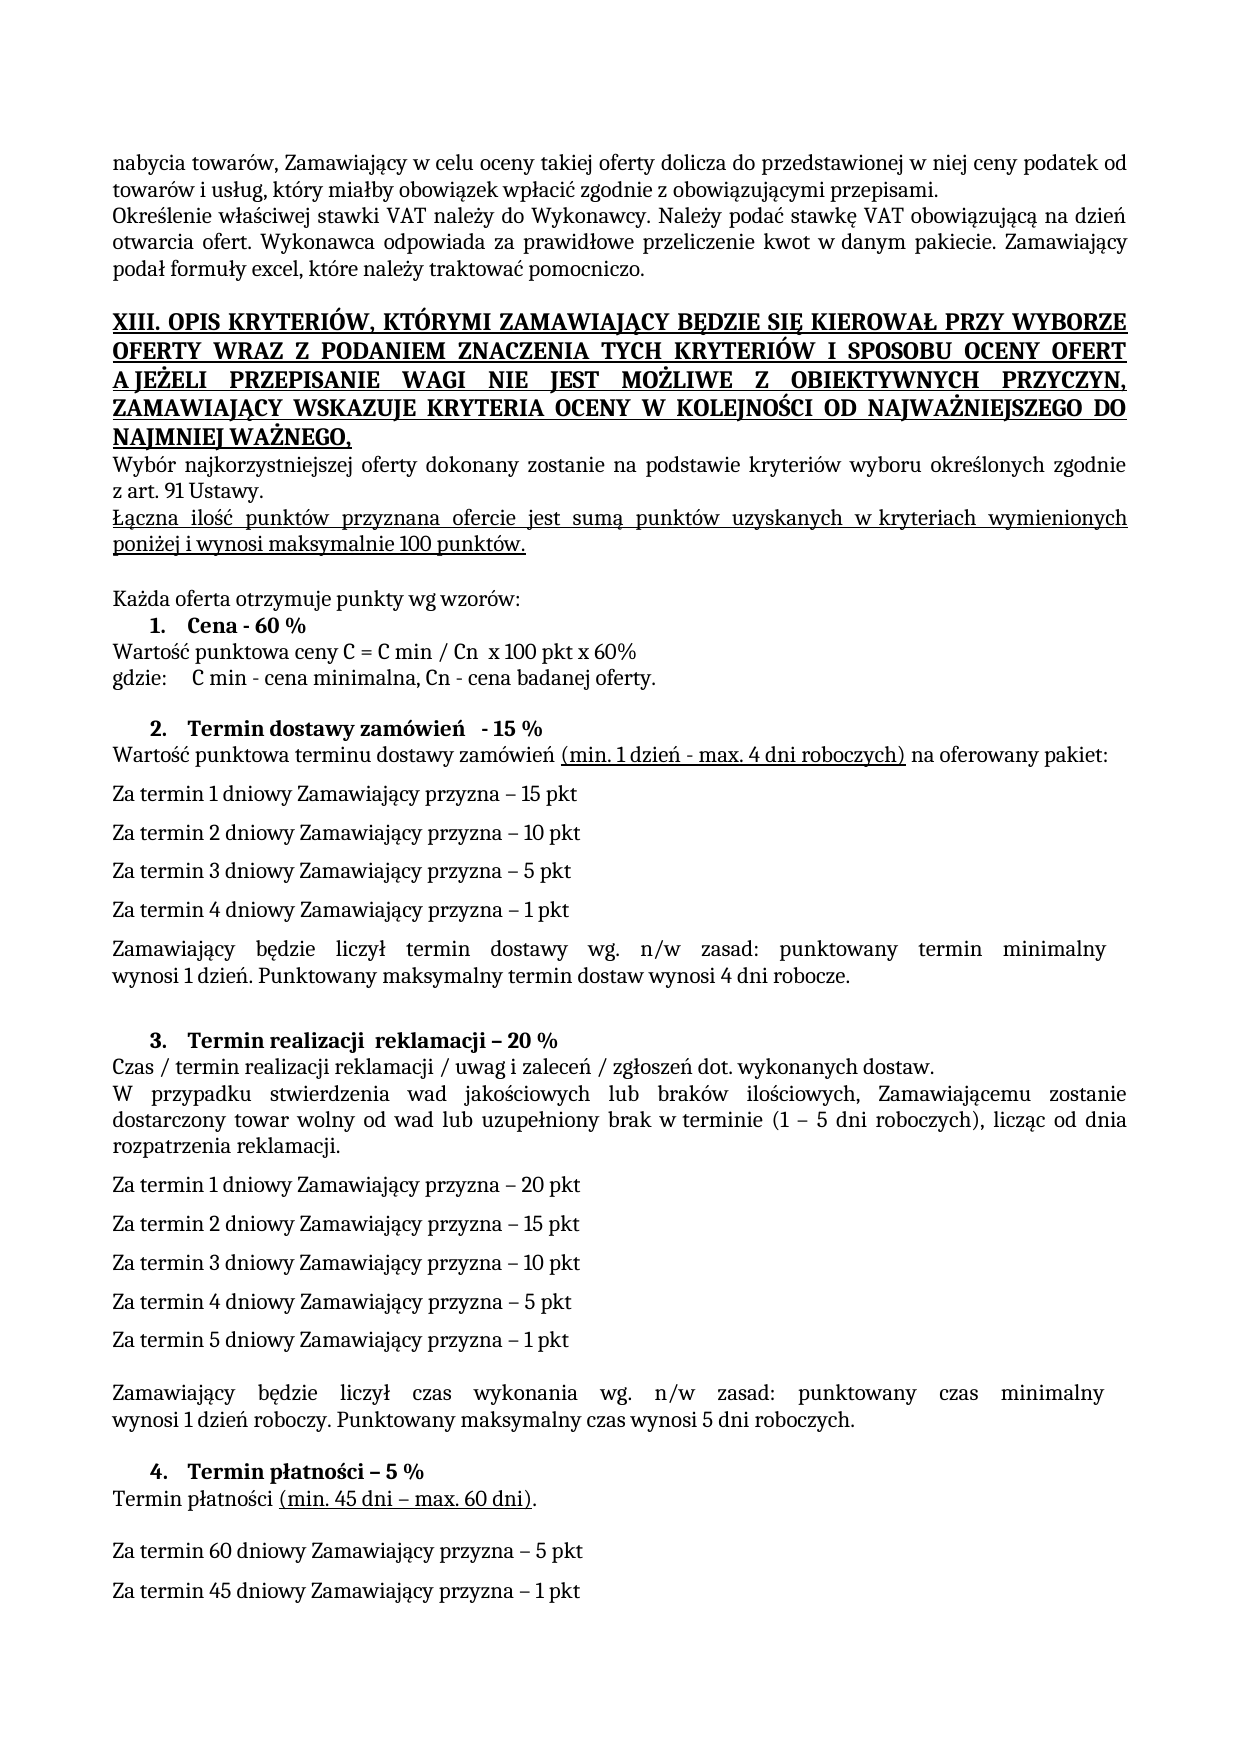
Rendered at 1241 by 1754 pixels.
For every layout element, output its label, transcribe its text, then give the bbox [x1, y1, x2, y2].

list Termin realizacji reklamacji – 20 % [150, 1028, 1128, 1054]
text Za termin 1 dniowy Zamawiający przyzna – 20 pkt [112, 1172, 1128, 1198]
text Za termin 60 dniowy Zamawiający przyzna – 5 pkt [112, 1538, 1128, 1564]
text Za termin 2 dniowy Zamawiający przyzna – 15 pkt [112, 1211, 1128, 1237]
list Termin dostawy zamówień - 15 % [150, 715, 1128, 742]
text Za termin 4 dniowy Zamawiający przyzna – 1 pkt [112, 897, 1128, 923]
text Za termin 45 dniowy Zamawiający przyzna – 1 pkt [112, 1578, 1128, 1604]
text XIII. OPIS KRYTERIÓW, KTÓRYMI ZAMAWIAJĄCY BĘDZIE SIĘ KIEROWAŁ PRZY WYBORZE OFERTY WRAZ Z PODANIEM ZNACZENIA TYCH KRYTERIÓW I SPOSOBU OCENY OFERT A JEŻELI PRZEPISANIE WAGI NIE JEST MOŻLIWE Z OBIEKTYWNYCH PRZYCZYN, ZAMAWIAJĄCY WSKAZUJE KRYTERIA OCENY W KOLEJNOŚCI OD NAJWAŻNIEJSZEGO DO NAJMNIEJ WAŻNEGO, [112, 308, 1128, 332]
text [112, 150, 1128, 203]
text Za termin 3 dniowy Zamawiający przyzna – 10 pkt [112, 1249, 1128, 1276]
text Za termin 3 dniowy Zamawiający przyzna – 5 pkt [112, 858, 1128, 885]
list gdzie: C min - cena minimalna, Cn - cena badanej oferty. [112, 665, 1128, 691]
text Czas / termin realizacji reklamacji / uwag i zaleceń / zgłoszeń dot. wykonanych dostaw. [112, 1054, 1128, 1080]
text Za termin 2 dniowy Zamawiający przyzna – 10 pkt [112, 819, 1128, 846]
text Za termin 1 dniowy Zamawiający przyzna – 15 pkt [112, 781, 1128, 807]
list W przypadku stwierdzenia wad jakościowych lub braków ilościowych, Zamawiającemu zostanie dostarczony towar wolny od wad lub uzupełniony brak w terminie (1 – 5 dni roboczych), licząc od dnia rozpatrzenia reklamacji. [112, 1080, 1128, 1159]
text Za termin 5 dniowy Zamawiający przyzna – 1 pkt [112, 1327, 1128, 1354]
text Każda oferta otrzymuje punkty wg wzorów: [112, 586, 1128, 612]
list Cena - 60 % [150, 612, 1128, 639]
list Określenie właściwej stawki VAT należy do Wykonawcy. Należy podać stawkę VAT obowiązującą na dzień otwarcia ofert. Wykonawca odpowiada za prawidłowe przeliczenie kwot w danym pakiecie. Zamawiający podał formuły excel, które należy traktować pomocniczo. [112, 203, 1128, 282]
list Wartość punktowa terminu dostawy zamówień (min. 1 dzień - max. 4 dni roboczych) na oferowany pakiet: [112, 742, 1128, 768]
text Zamawiający będzie liczył czas wykonania wg. n/w zasad: punktowany czas minimalny wynosi 1 dzień roboczy. Punktowany maksymalny czas wynosi 5 dni roboczych. [112, 1380, 1128, 1433]
text Za termin 4 dniowy Zamawiający przyzna – 5 pkt [112, 1288, 1128, 1315]
text Termin płatności (min. 45 dni – max. 60 dni). [112, 1485, 1128, 1512]
text XIII. OPIS KRYTERIÓW, KTÓRYMI ZAMAWIAJĄCY BĘDZIE SIĘ KIEROWAŁ PRZY WYBORZE OFERTY WRAZ Z PODANIEM ZNACZENIA TYCH KRYTERIÓW I SPOSOBU OCENY OFERT A JEŻELI PRZEPISANIE WAGI NIE JEST MOŻLIWE Z OBIEKTYWNYCH PRZYCZYN, ZAMAWIAJĄCY WSKAZUJE KRYTERIA OCENY W KOLEJNOŚCI OD NAJWAŻNIEJSZEGO DO NAJMNIEJ WAŻNEGO, [112, 333, 1128, 452]
text Wybór najkorzystniejszej oferty dokonany zostanie na podstawie kryteriów wyboru określonych zgodnie z art. 91 Ustawy. [112, 452, 1128, 504]
text Zamawiający będzie liczył termin dostawy wg. n/w zasad: punktowany termin minimalny wynosi 1 dzień. Punktowany maksymalny termin dostaw wynosi 4 dni robocze. [112, 936, 1128, 989]
list Termin płatności – 5 % [150, 1459, 1128, 1485]
list Wartość punktowa ceny C = C min / Cn x 100 pkt x 60% [112, 639, 1128, 665]
text Łączna ilość punktów przyznana ofercie jest sumą punktów uzyskanych w kryteriach wymienionych poniżej i wynosi maksymalnie 100 punktów. [112, 528, 1128, 557]
text Łączna ilość punktów przyznana ofercie jest sumą punktów uzyskanych w kryteriach wymienionych poniżej i wynosi maksymalnie 100 punktów. [112, 504, 1128, 527]
